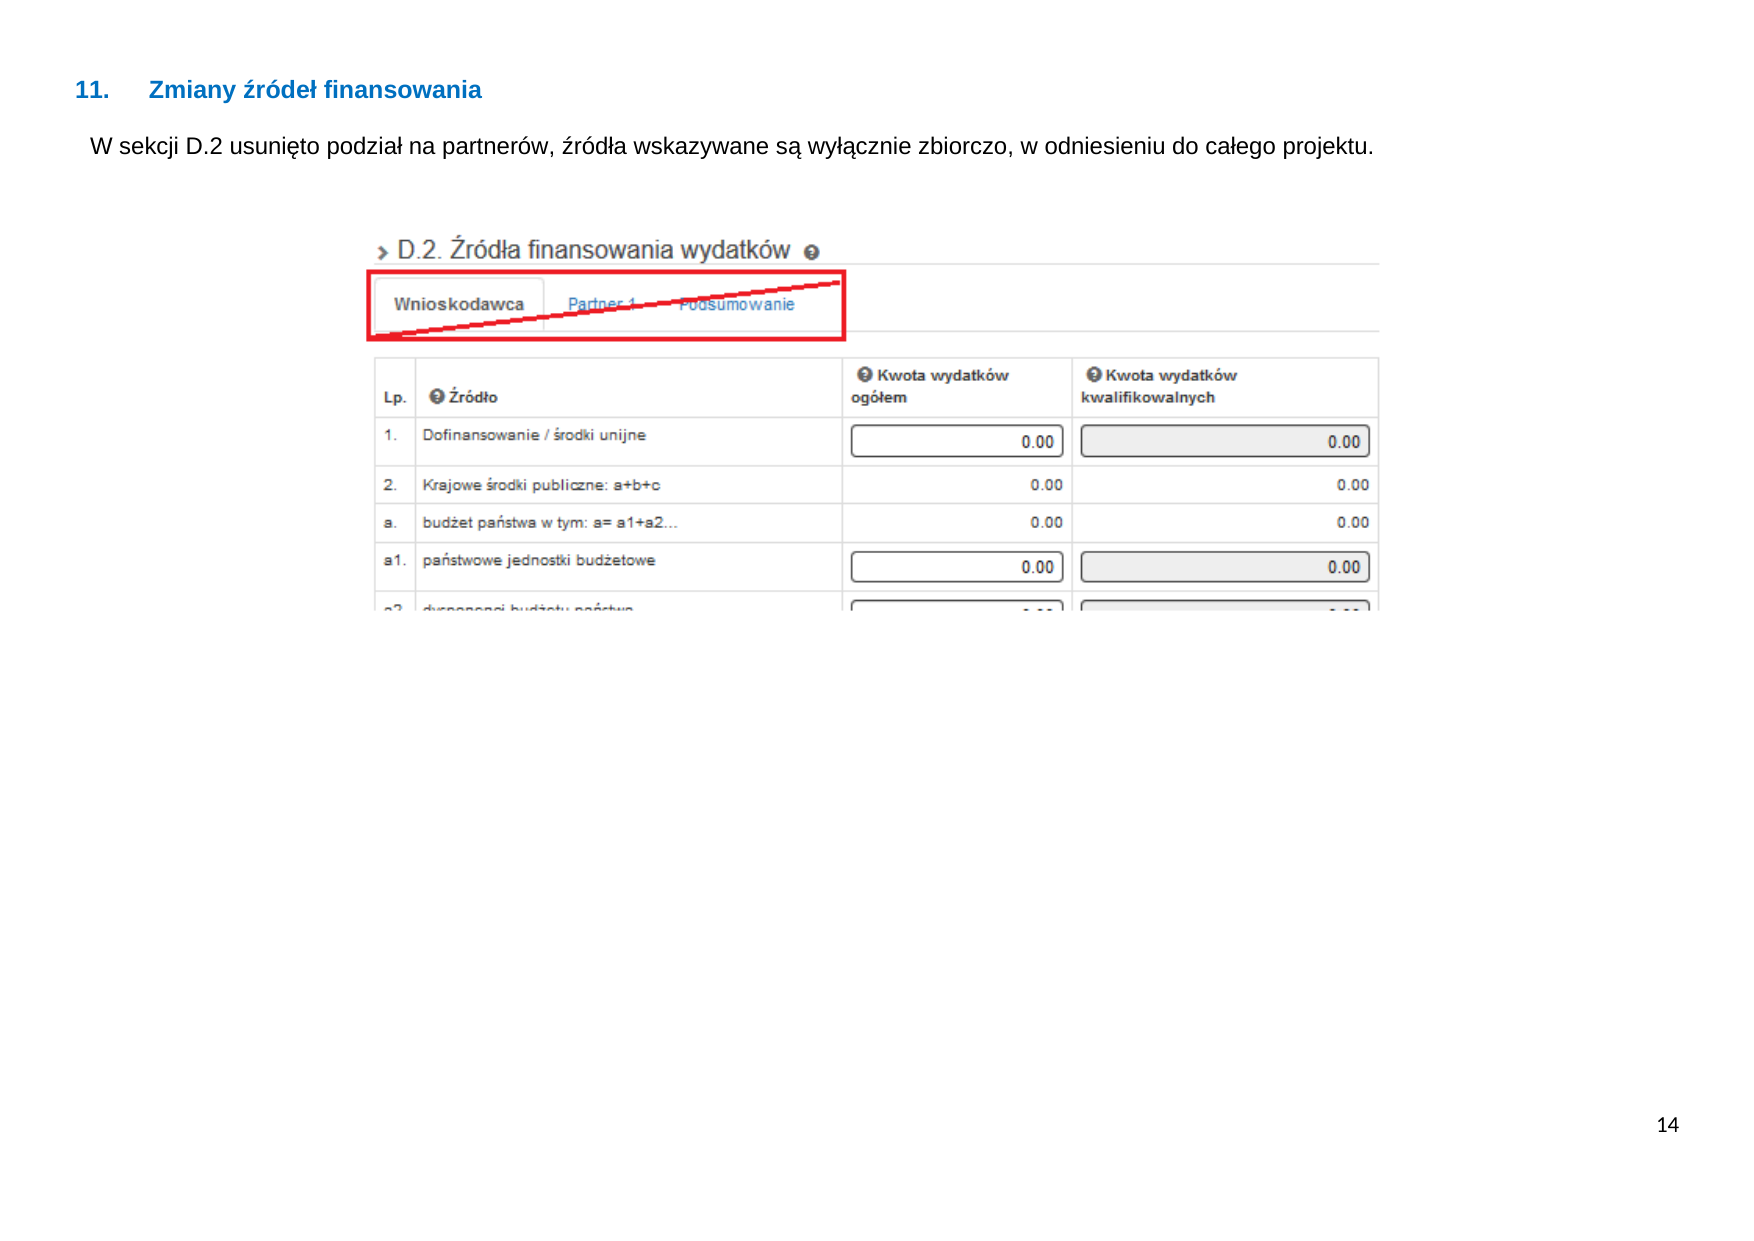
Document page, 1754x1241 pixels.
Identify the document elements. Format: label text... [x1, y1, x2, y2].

list Zmiany źródeł finansowania [75, 75, 1679, 104]
picture [365, 215, 1389, 625]
list W sekcji D.2 usunięto podział na partnerów, źródła wskazywane są wyłącznie zbiorczo, w odniesieniu do całego projektu. [90, 132, 1679, 159]
